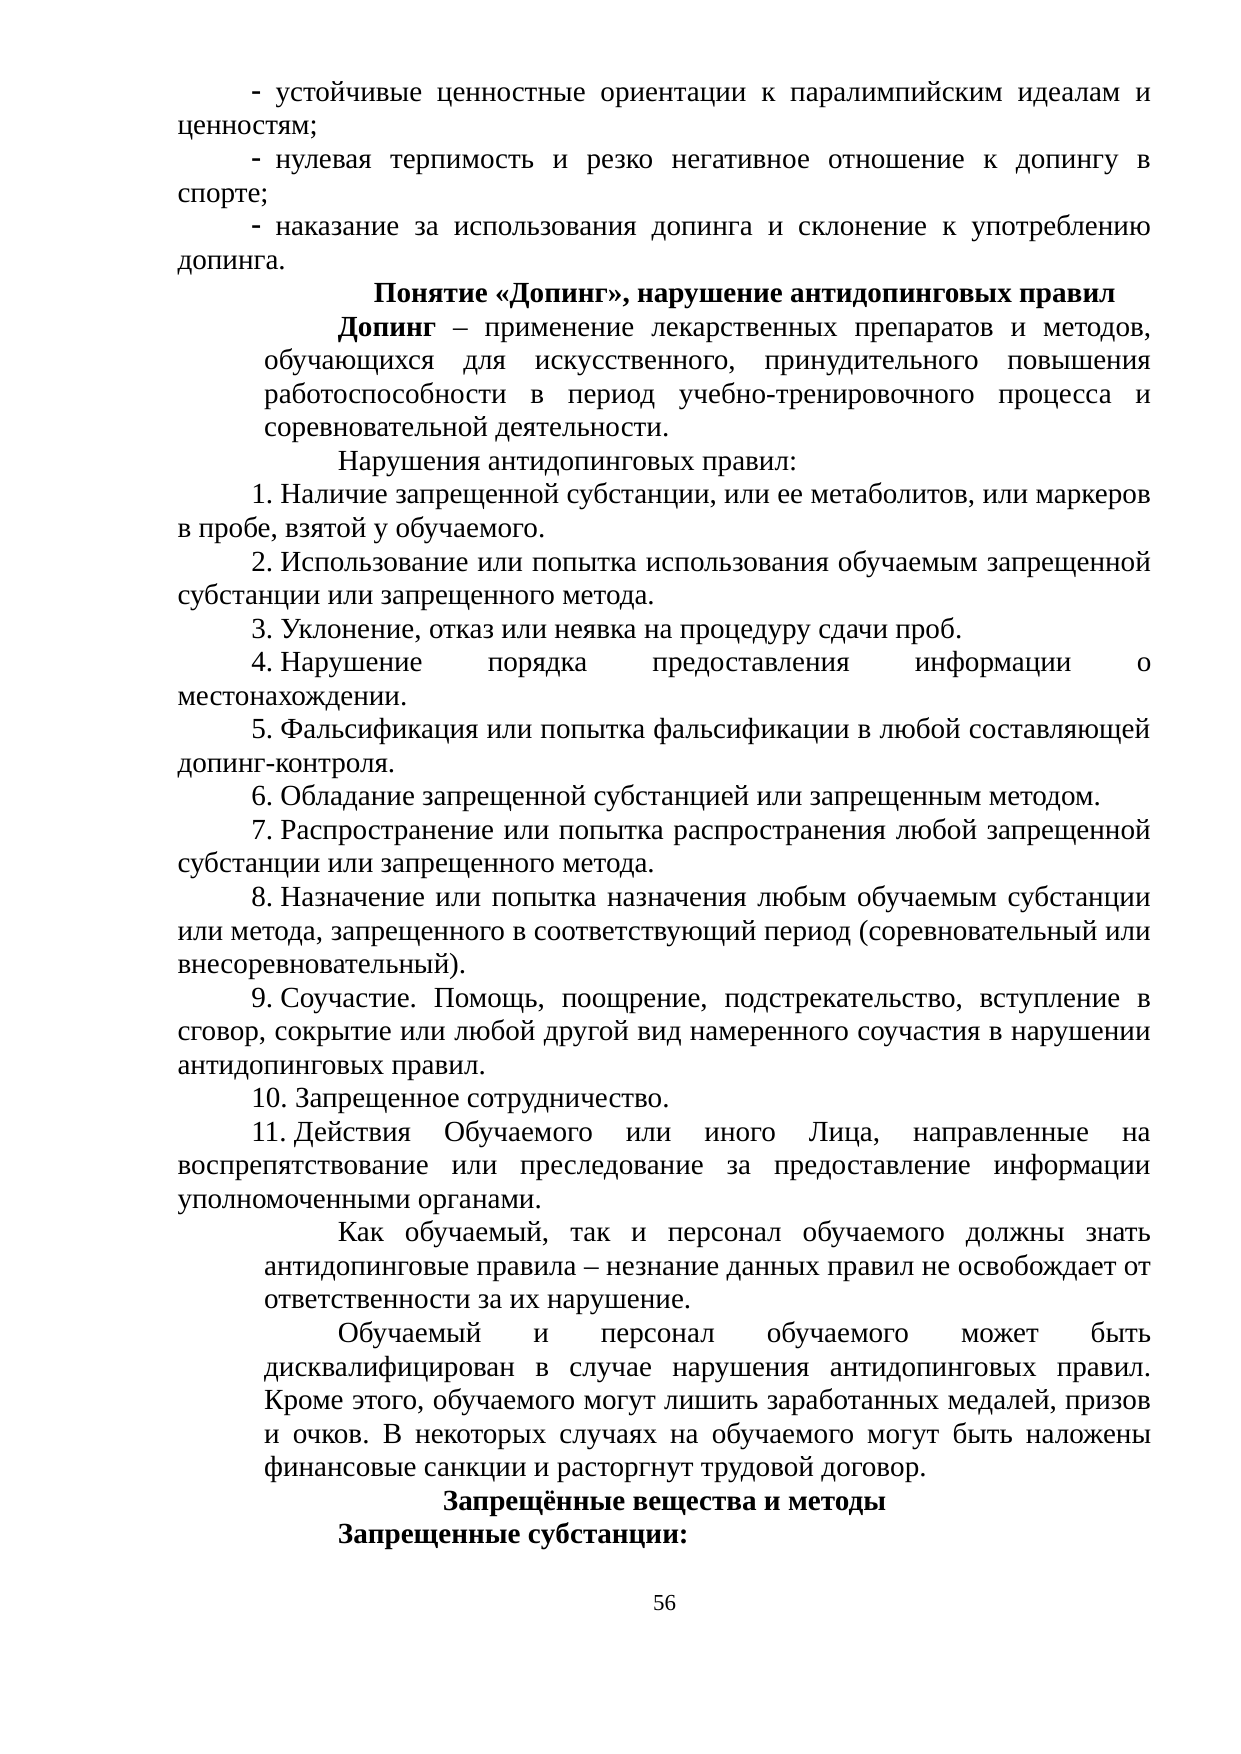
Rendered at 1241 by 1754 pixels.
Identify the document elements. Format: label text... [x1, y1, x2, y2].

list нулевая терпимость и резко негативное отношение к допингу в спорте; [177, 141, 1152, 208]
list Нарушение порядка предоставления информации о местонахождении. [177, 644, 1152, 711]
list Соучастие. Помощь, поощрение, подстрекательство, вступление в сговор, сокрытие или любой другой вид намеренного соучастия в нарушении антидопинговых правил. [177, 980, 1152, 1080]
list Запрещенное сотрудничество. [177, 1080, 1152, 1114]
list Назначение или попытка назначения любым обучаемым субстанции или метода, запрещенного в соответствующий период (соревновательный или внесоревновательный). [177, 879, 1152, 980]
list устойчивые ценностные ориентации к паралимпийским идеалам и ценностям; [177, 74, 1152, 141]
text Допинг – применение лекарственных препаратов и методов, обучающихся для искусственного, принудительного повышения работоспособности в период учебно-тренировочного процесса и соревновательной деятельности. [264, 309, 1152, 443]
list Обладание запрещенной субстанцией или запрещенным методом. [177, 778, 1152, 812]
text Нарушения антидопинговых правил: [264, 443, 1152, 477]
list Наличие запрещенной субстанции, или ее метаболитов, или маркеров в пробе, взятой у обучаемого. [177, 477, 1152, 544]
list Фальсификация или попытка фальсификации в любой составляющей допинг-контроля. [177, 711, 1152, 778]
list Действия Обучаемого или иного Лица, направленные на воспрепятствование или преследование за предоставление информации уполномоченными органами. [177, 1114, 1152, 1214]
text Как обучаемый, так и персонал обучаемого должны знать антидопинговые правила – незнание данных правил не освобождает от ответственности за их нарушение. [264, 1214, 1152, 1315]
list Использование или попытка использования обучаемым запрещенной субстанции или запрещенного метода. [177, 544, 1152, 611]
text Запрещенные субстанции: [264, 1516, 1152, 1550]
list наказание за использования допинга и склонение к употреблению допинга. [177, 208, 1152, 275]
text Обучаемый и персонал обучаемого может быть дисквалифицирован в случае нарушения антидопинговых правил. Кроме этого, обучаемого могут лишить заработанных медалей, призов и очков. В некоторых случаях на обучаемого могут быть наложены финансовые санкции и расторгнут трудовой договор. [264, 1315, 1152, 1483]
list Распространение или попытка распространения любой запрещенной субстанции или запрещенного метода. [177, 812, 1152, 879]
text Запрещённые вещества и методы [177, 1483, 1152, 1516]
text Понятие «Допинг», нарушение антидопинговых правил [264, 275, 1152, 309]
list Уклонение, отказ или неявка на процедуру сдачи проб. [177, 611, 1152, 644]
